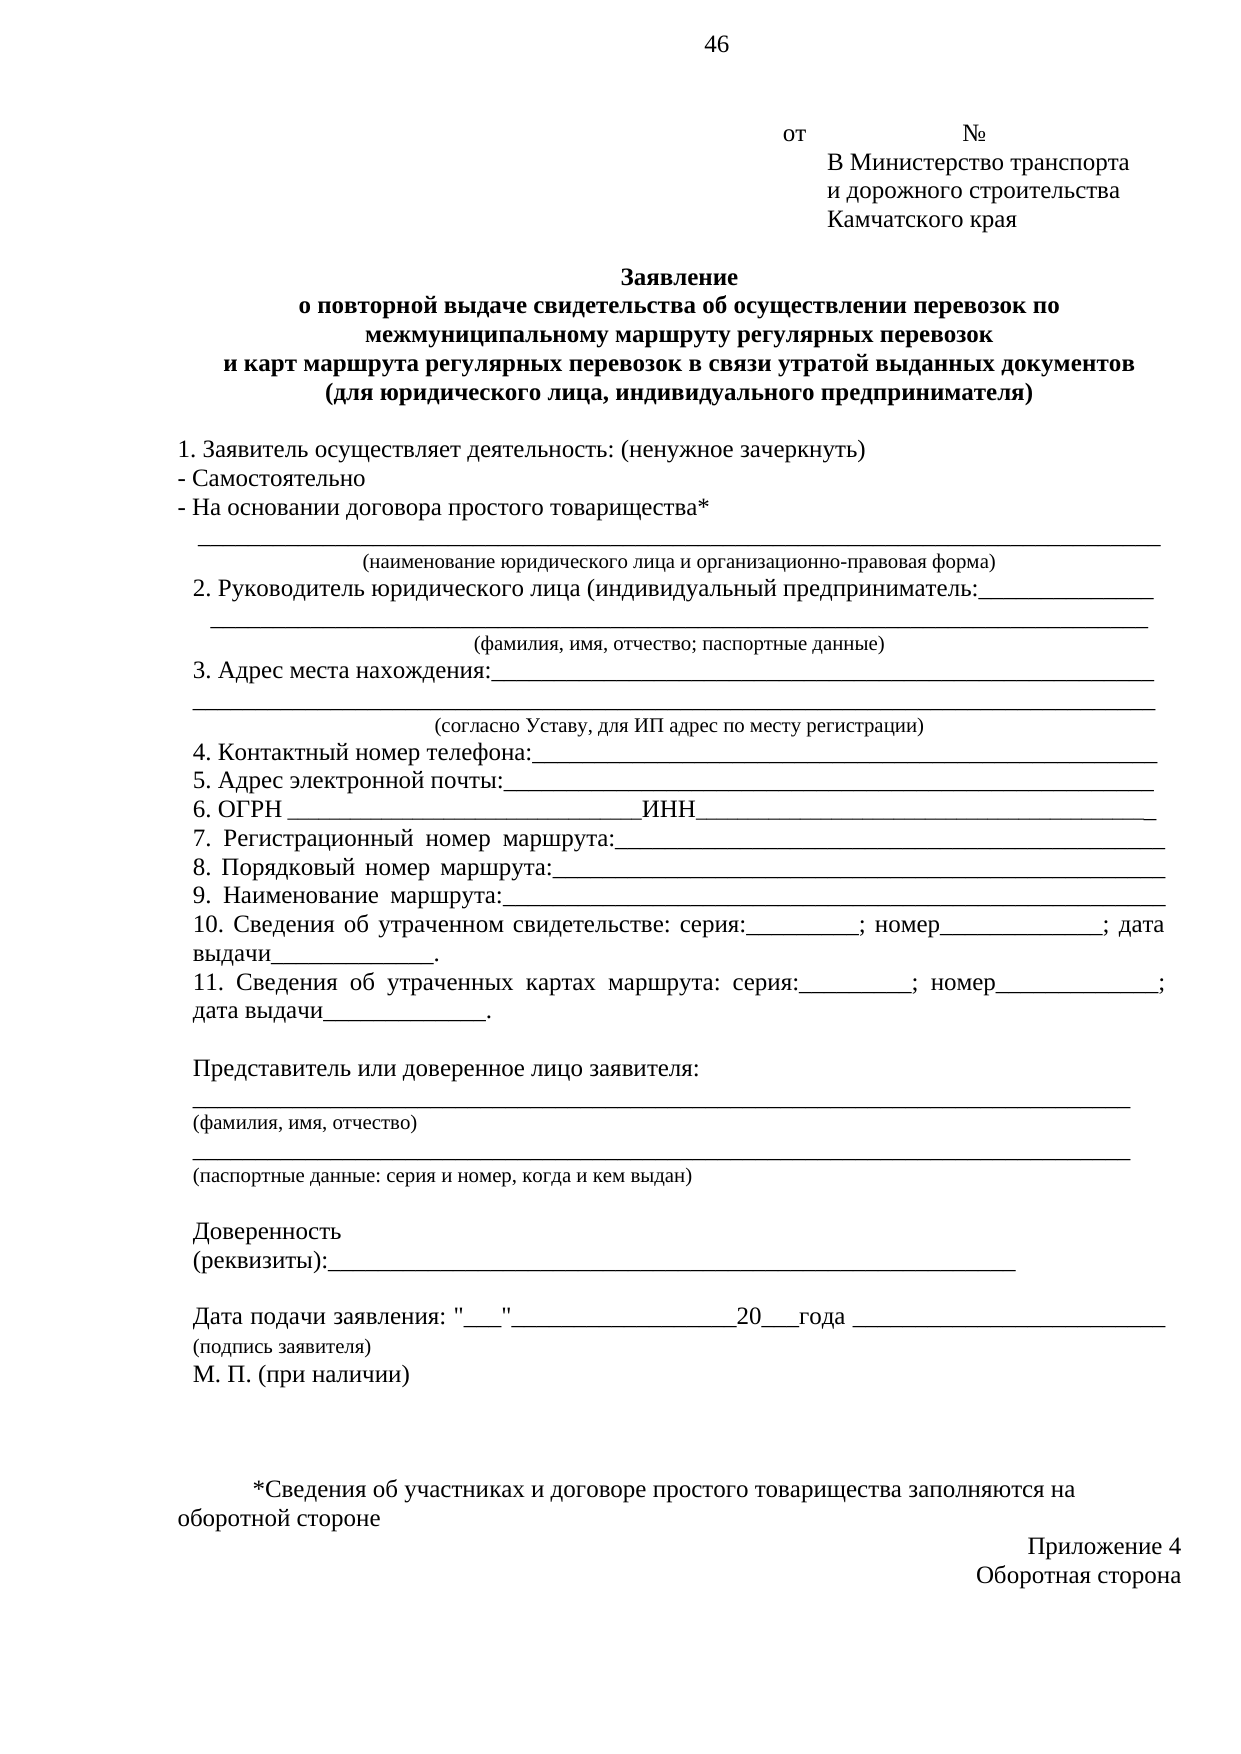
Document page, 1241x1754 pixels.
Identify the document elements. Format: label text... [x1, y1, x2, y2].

text Камчатского края [827, 204, 1181, 233]
text (для юридического лица, индивидуального предпринимателя) [177, 377, 1181, 406]
text Заявление [177, 262, 1181, 291]
text Приложение 4 [177, 1531, 1181, 1560]
text - На основании договора простого товарищества* [177, 492, 1181, 521]
text 1. Заявитель осуществляет деятельность: (ненужное зачеркнуть) [177, 434, 1181, 463]
text от № [783, 118, 1181, 147]
text В Министерство транспорта [827, 147, 1181, 176]
table_header _____________________________________________________________________________ (наименование юридического лица и организационно-правовая форма) 2. Руководитель юридического лица (индивидуальный предприниматель:______________ ___________________________________________________________________________ (фамилия, имя, отчество; паспортные данные) 3. Адрес места нахождения:_____________________________________________________ _____________________________________________________________________________ (согласно Уставу, для ИП адрес по месту регистрации) 4. Контактный номер телефона:__________________________________________________ 5. Адрес электронной почты:____________________________________________________ 6. ОГРН __________________________________ИНН____________________________________________ [177, 521, 1181, 823]
text Оборотная сторона [177, 1560, 1181, 1589]
table_cell 7. Регистрационный номер маршрута:____________________________________________ 8. Порядковый номер маршрута:_________________________________________________ 9. Наименование маршрута:_____________________________________________________ 10. Сведения об утраченном свидетельстве: серия:_________; номер_____________; дата выдачи_____________. 11. Сведения об утраченных картах маршрута: серия:_________; номер_____________; дата выдачи_____________. Представитель или доверенное лицо заявителя: ___________________________________________________________________________ (фамилия, имя, отчество) ___________________________________________________________________________ (паспортные данные: серия и номер, когда и кем выдан) Доверенность (реквизиты):_______________________________________________________ Дата подачи заявления: "___"__________________20___года _________________________ (подпись заявителя) М. П. (при наличии) [177, 823, 1181, 1388]
text и карт маршрута регулярных перевозок в связи утратой выданных документов [177, 348, 1181, 377]
text и дорожного строительства [827, 176, 1181, 204]
text о повторной выдаче свидетельства об осуществлении перевозок по межмуниципальному маршруту регулярных перевозок [177, 291, 1181, 348]
text - Самостоятельно [177, 463, 1181, 492]
text *Сведения об участниках и договоре простого товарищества заполняются на оборотной стороне [177, 1474, 1181, 1531]
